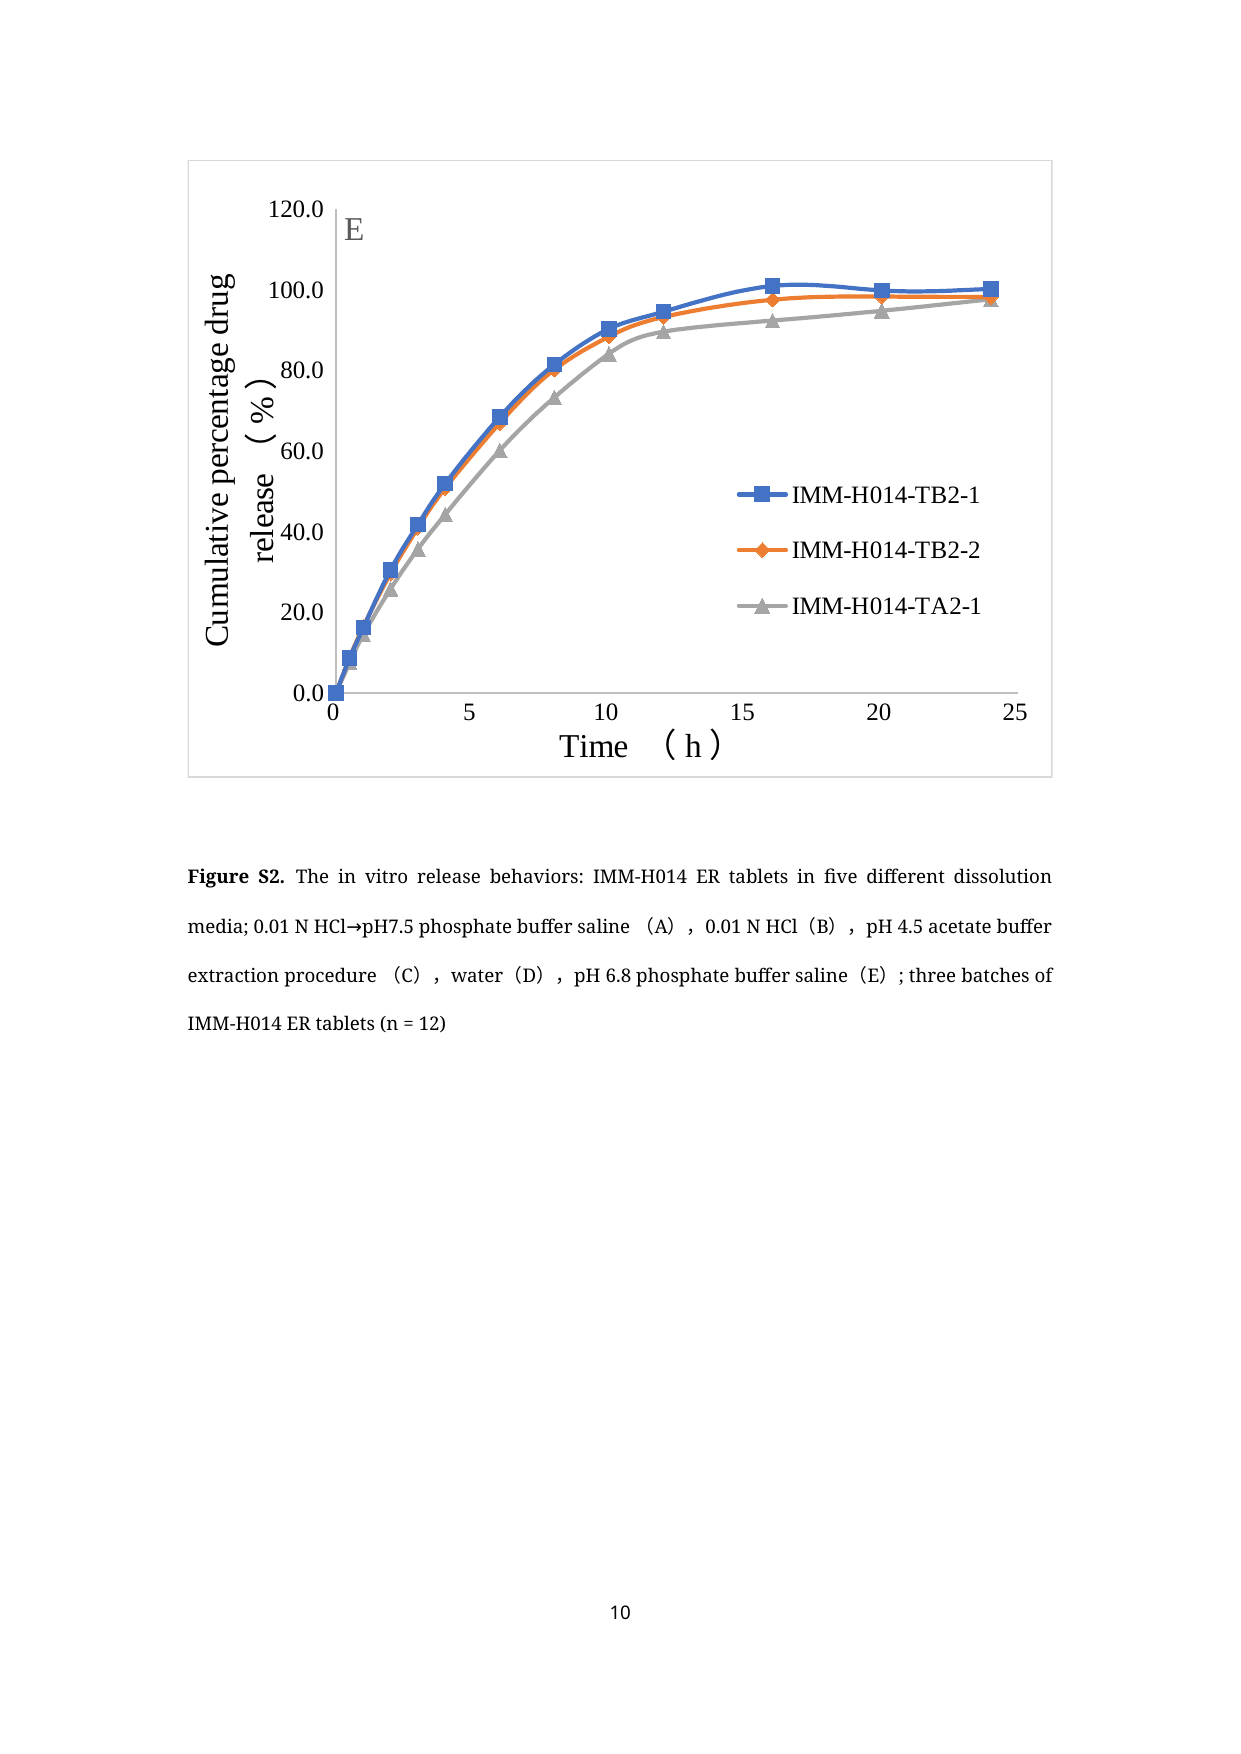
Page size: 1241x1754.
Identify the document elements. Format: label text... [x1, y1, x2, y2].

subtitle Figure S2. The in vitro release behaviors: IMM-H014 ER tablets in five different dissolution media; 0.01 N HCl→pH7.5 phosphate buffer saline （A），0.01 N HCl（B），pH 4.5 acetate buffer extraction procedure （C），water（D），pH 6.8 phosphate buffer saline（E）; three batches of IMM-H014 ER tablets (n = 12) [187, 860, 1053, 1039]
